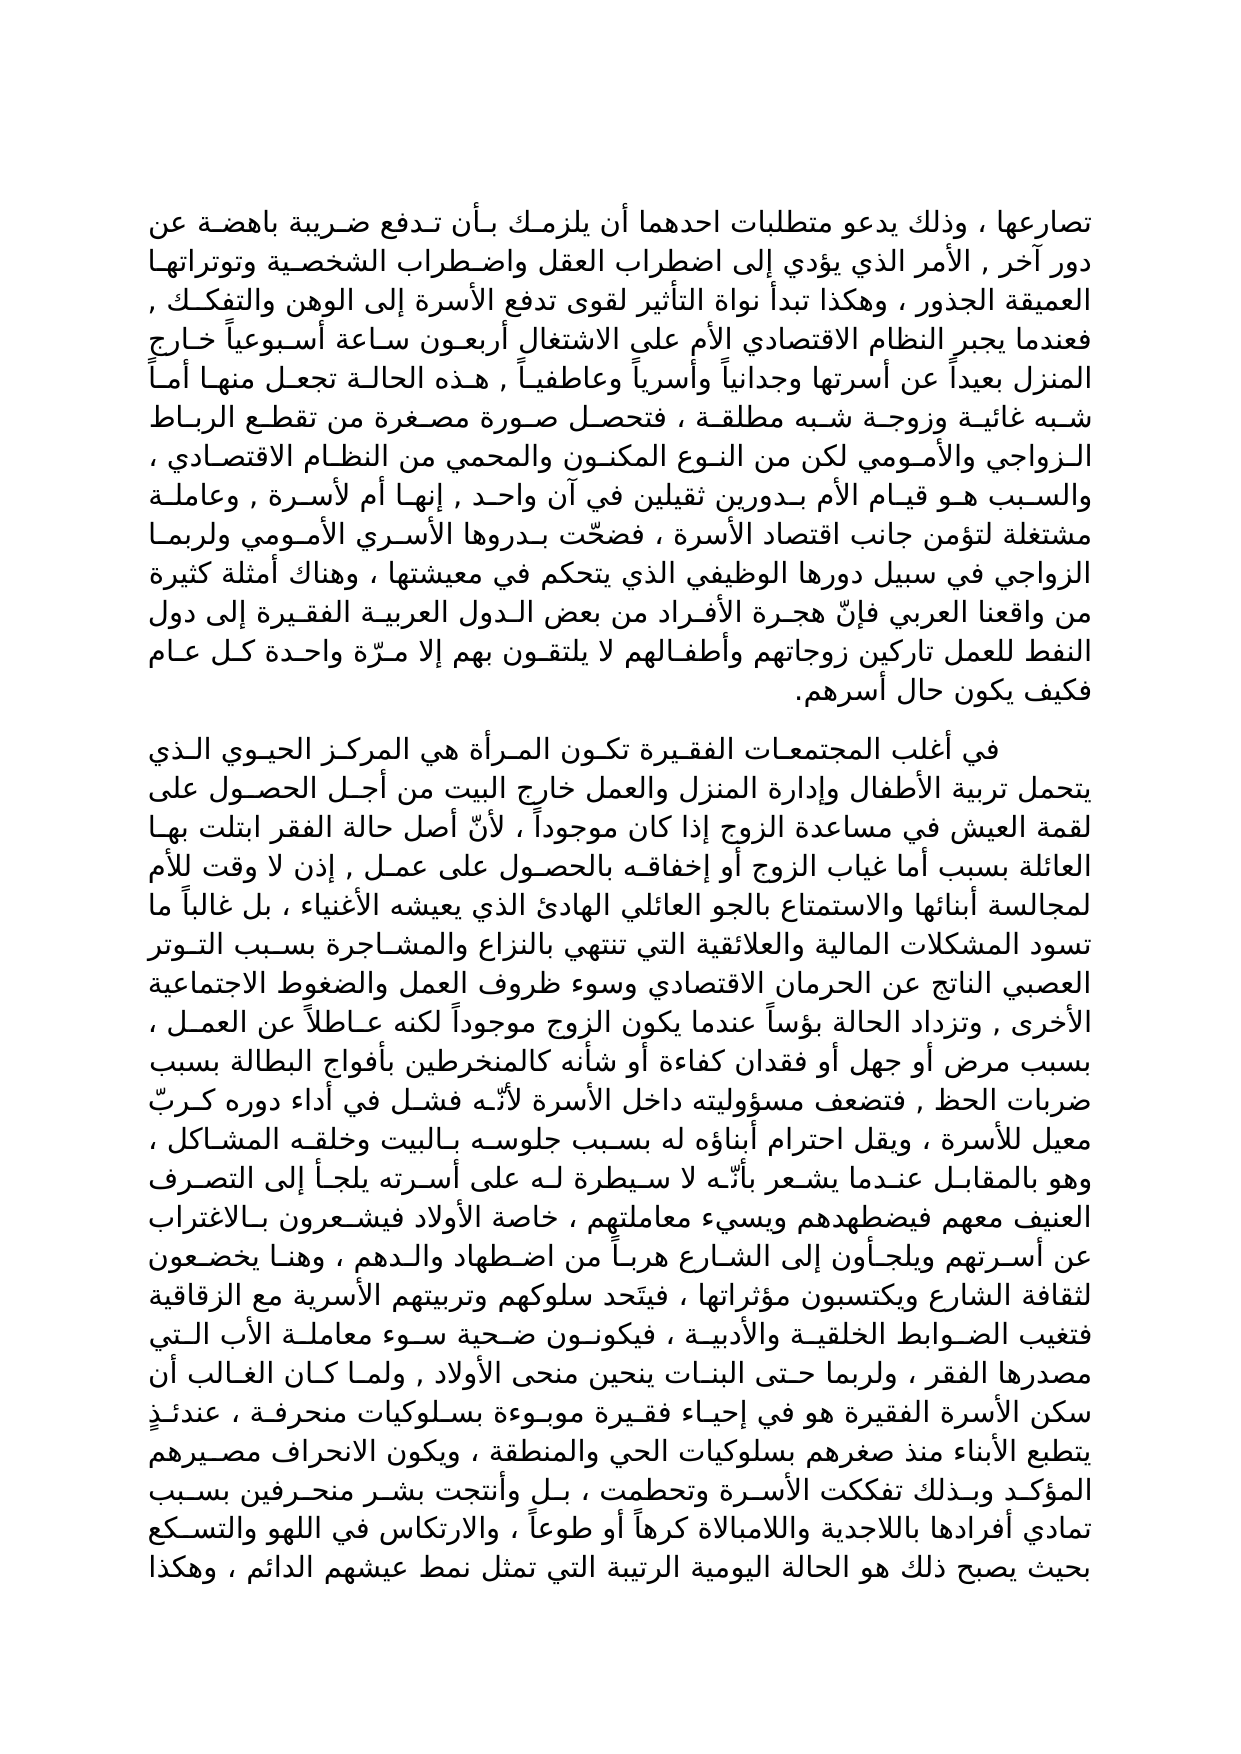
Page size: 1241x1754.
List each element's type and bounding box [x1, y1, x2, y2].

text [148, 733, 1092, 1585]
text [148, 205, 1092, 707]
